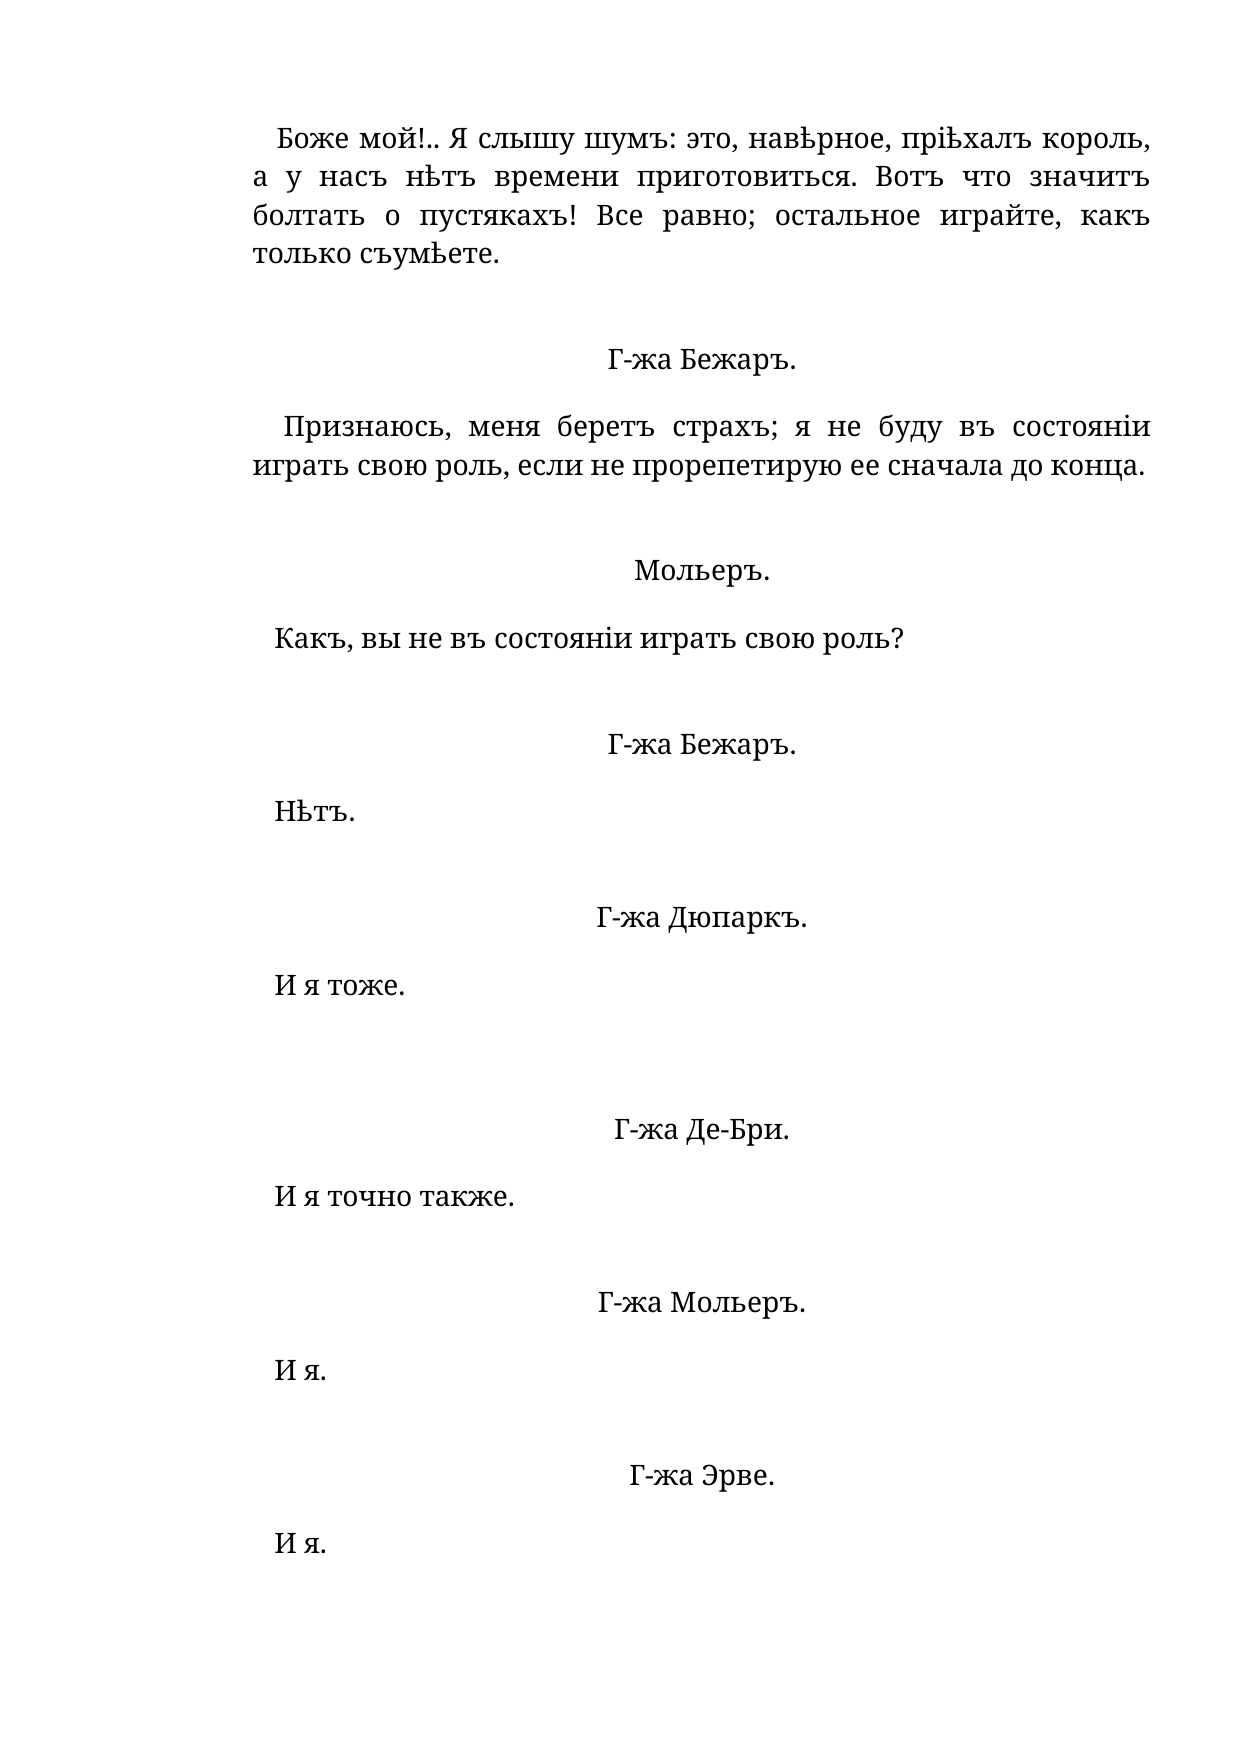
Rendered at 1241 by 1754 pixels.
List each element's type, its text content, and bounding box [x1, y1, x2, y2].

text И я точно также. [252, 1176, 1152, 1215]
text Нѣтъ. [252, 791, 1152, 830]
text Мольеръ. [252, 551, 1152, 589]
text И я тоже. [252, 965, 1152, 1003]
text Г-жа Бежаръ. [252, 724, 1152, 762]
text И я. [252, 1350, 1152, 1388]
text И я. [252, 1523, 1152, 1561]
text Г-жа Бежаръ. [252, 339, 1152, 377]
text Какъ, вы не въ состояніи играть свою роль? [252, 618, 1152, 656]
text Г-жа Эрве. [252, 1456, 1152, 1494]
text Г-жа Дюпаркъ. [252, 897, 1152, 936]
text Боже мой!.. Я слышу шумъ: это, навѣрное, пріѣхалъ король, а у насъ нѣтъ времени приготовиться. Вотъ что значитъ болтать о пустякахъ! Все равно; остальное играйте, какъ только съумѣете. [252, 118, 1152, 271]
text Г-жа Мольеръ. [252, 1282, 1152, 1321]
text Признаюсь, меня беретъ страхъ; я не буду въ состояніи играть свою роль, если не прорепетирую ее сначала до конца. [252, 406, 1152, 483]
text Г-жа Де-Бри. [252, 1109, 1152, 1147]
